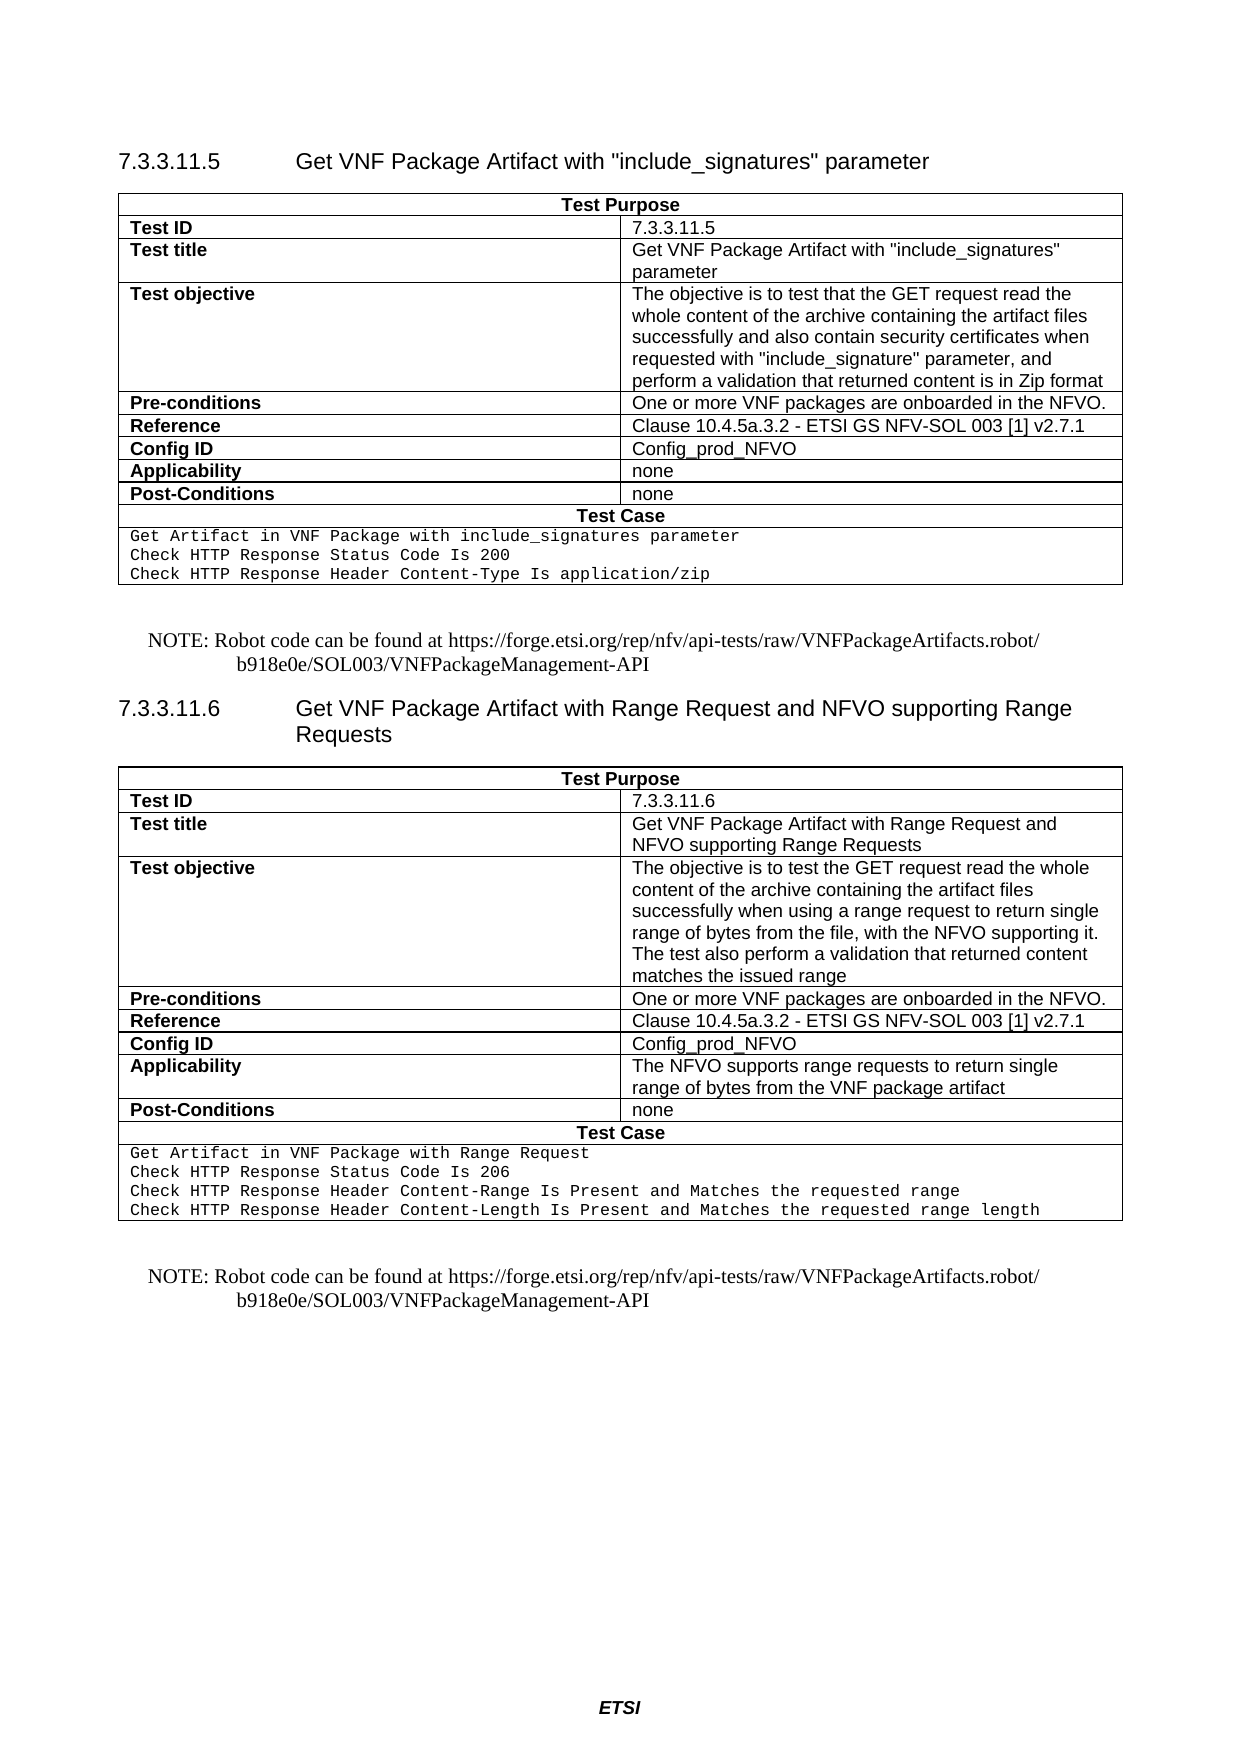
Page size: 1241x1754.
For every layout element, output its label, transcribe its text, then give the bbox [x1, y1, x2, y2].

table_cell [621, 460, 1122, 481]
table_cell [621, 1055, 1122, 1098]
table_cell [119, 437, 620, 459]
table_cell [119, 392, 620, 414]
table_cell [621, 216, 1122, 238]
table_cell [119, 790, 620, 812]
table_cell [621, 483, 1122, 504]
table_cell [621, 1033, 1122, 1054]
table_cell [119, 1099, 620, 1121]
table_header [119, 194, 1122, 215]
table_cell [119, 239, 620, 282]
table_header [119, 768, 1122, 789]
text NOTE: Robot code can be found at https://forge.etsi.org/rep/nfv/api-tests/raw/VNFPackageArtifacts.robot/b918e0e/SOL003/VNFPackageManagement-API [148, 1264, 1122, 1312]
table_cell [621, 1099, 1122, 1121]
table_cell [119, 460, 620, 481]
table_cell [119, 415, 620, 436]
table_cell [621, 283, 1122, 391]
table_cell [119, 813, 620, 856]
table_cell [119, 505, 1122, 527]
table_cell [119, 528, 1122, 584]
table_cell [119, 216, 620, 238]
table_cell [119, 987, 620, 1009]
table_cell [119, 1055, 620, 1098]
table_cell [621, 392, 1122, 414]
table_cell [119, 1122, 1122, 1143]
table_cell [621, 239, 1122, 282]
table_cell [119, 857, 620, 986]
subtitle 7.3.3.11.5 Get VNF Package Artifact with "include_signatures" parameter [118, 148, 1122, 174]
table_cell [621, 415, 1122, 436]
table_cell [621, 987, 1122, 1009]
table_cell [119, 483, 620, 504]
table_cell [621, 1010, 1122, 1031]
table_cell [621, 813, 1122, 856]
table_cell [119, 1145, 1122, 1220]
text NOTE: Robot code can be found at https://forge.etsi.org/rep/nfv/api-tests/raw/VNFPackageArtifacts.robot/b918e0e/SOL003/VNFPackageManagement-API [148, 628, 1122, 676]
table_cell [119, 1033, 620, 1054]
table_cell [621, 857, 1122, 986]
subtitle 7.3.3.11.6 Get VNF Package Artifact with Range Request and NFVO supporting Range Requests [118, 695, 1122, 748]
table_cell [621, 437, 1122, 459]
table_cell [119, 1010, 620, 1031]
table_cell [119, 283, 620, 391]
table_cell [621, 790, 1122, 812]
